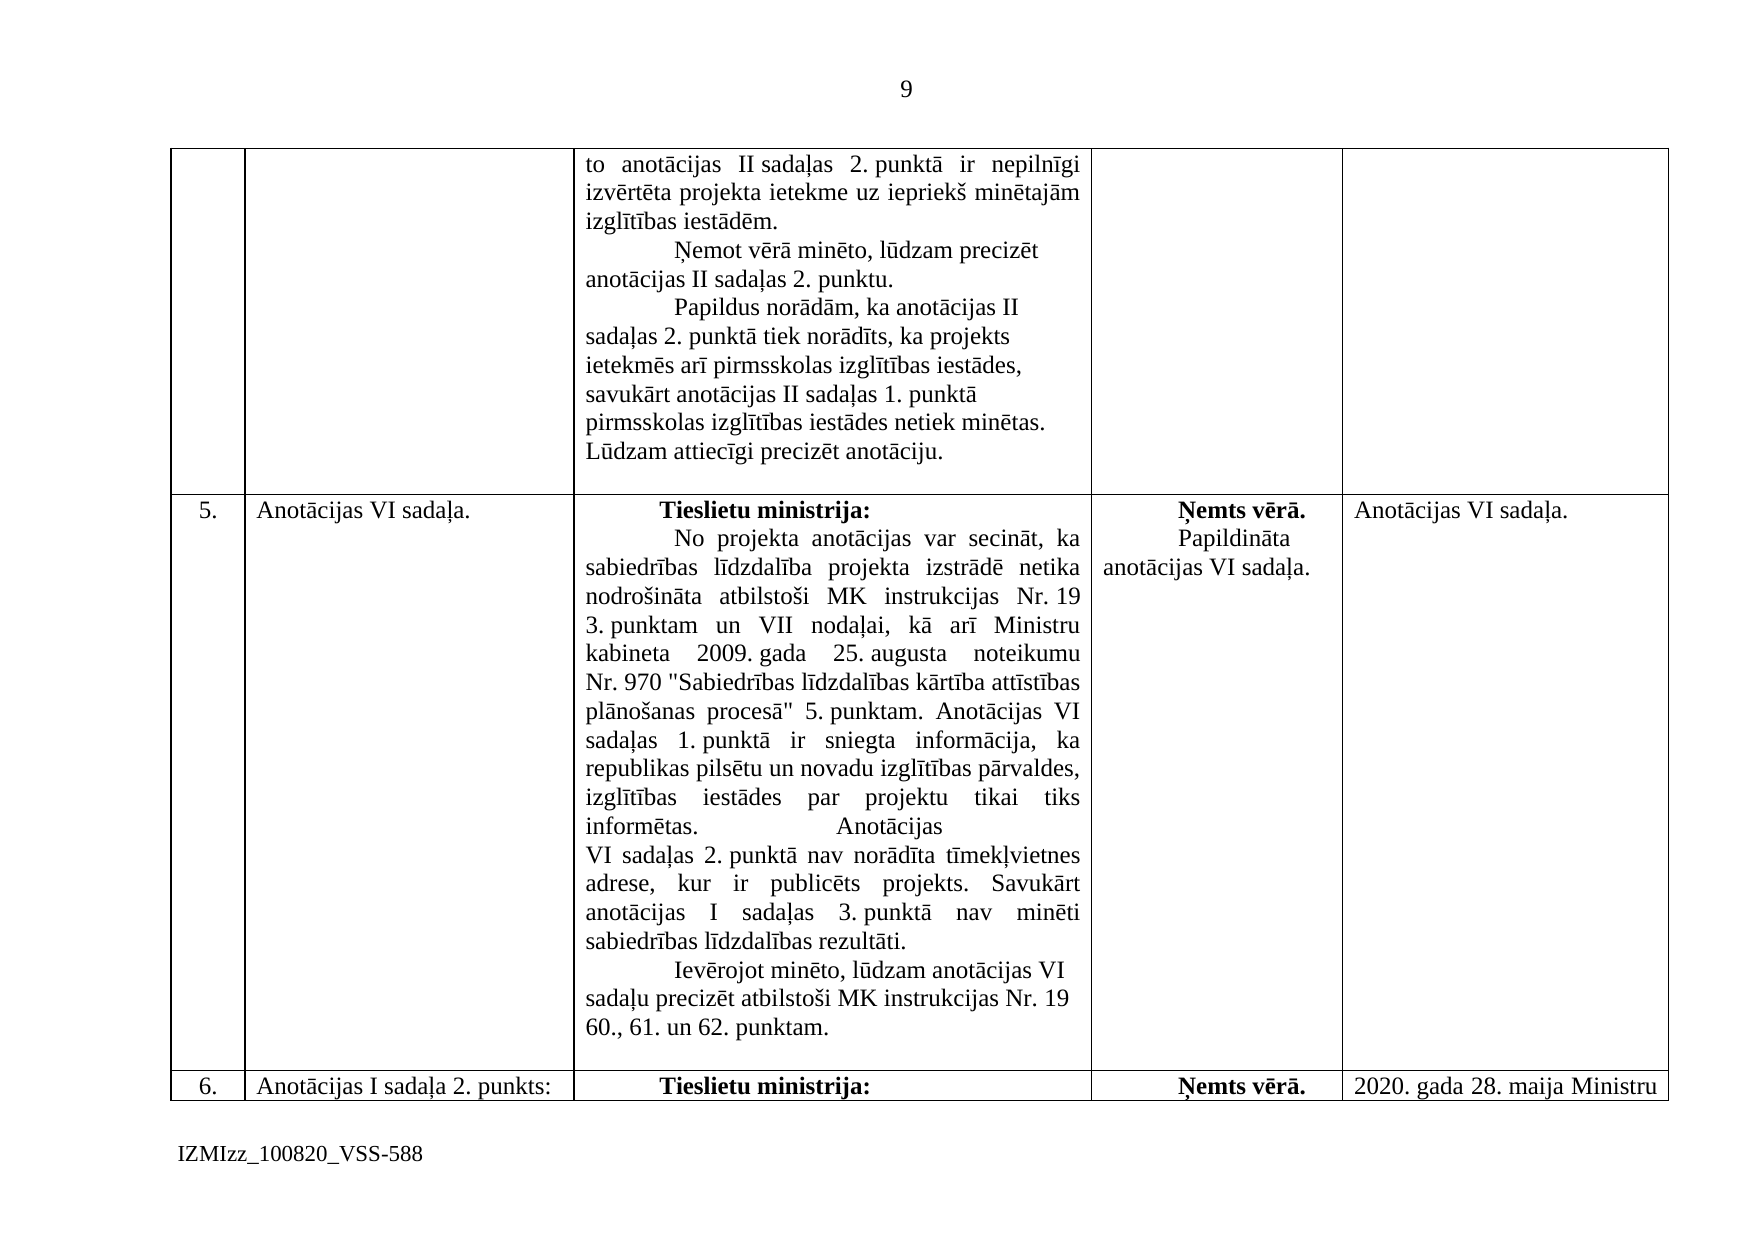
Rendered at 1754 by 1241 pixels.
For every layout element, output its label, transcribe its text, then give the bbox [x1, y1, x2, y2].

table_cell 4. [172, 149, 244, 494]
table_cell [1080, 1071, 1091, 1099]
table_cell 5. [172, 495, 244, 1070]
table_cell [1092, 1071, 1342, 1099]
table_cell Tieslietu ministrija: No projekta anotācijas var secināt, ka sabiedrības līdzdalība projekta izstrādē netika nodrošināta atbilstoši MK instrukcijas Nr. 19 3. punktam un VII nodaļai, kā arī Ministru kabineta 2009. gada 25. augusta noteikumu Nr. 970 "Sabiedrības līdzdalības kārtība attīstības plānošanas procesā" 5. punktam. Anotācijas VI sadaļas 1. punktā ir sniegta informācija, ka republikas pilsētu un novadu izglītības pārvaldes, izglītības iestādes par projektu tikai tiks informētas. Anotācijas VI sadaļas 2. punktā nav norādīta tīmekļvietnes adrese, kur ir publicēts projekts. Savukārt anotācijas I sadaļas 3. punktā nav minēti sabiedrības līdzdalības rezultāti. Ievērojot minēto, lūdzam anotācijas VI sadaļu precizēt atbilstoši MK instrukcijas Nr. 19 60., 61. un 62. punktam. [575, 495, 1091, 1070]
table_cell 6. [172, 1071, 244, 1099]
table_cell Anotācijas VI sadaļa. [1343, 495, 1668, 1070]
table_cell Anotācijas VI sadaļa. [246, 495, 573, 1070]
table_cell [1343, 149, 1668, 494]
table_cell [246, 149, 573, 494]
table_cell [1092, 149, 1342, 494]
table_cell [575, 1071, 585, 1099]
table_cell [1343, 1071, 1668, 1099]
table_cell Ņemts vērā. Papildināta anotācijas VI sadaļa. [1092, 495, 1342, 1070]
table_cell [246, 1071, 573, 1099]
